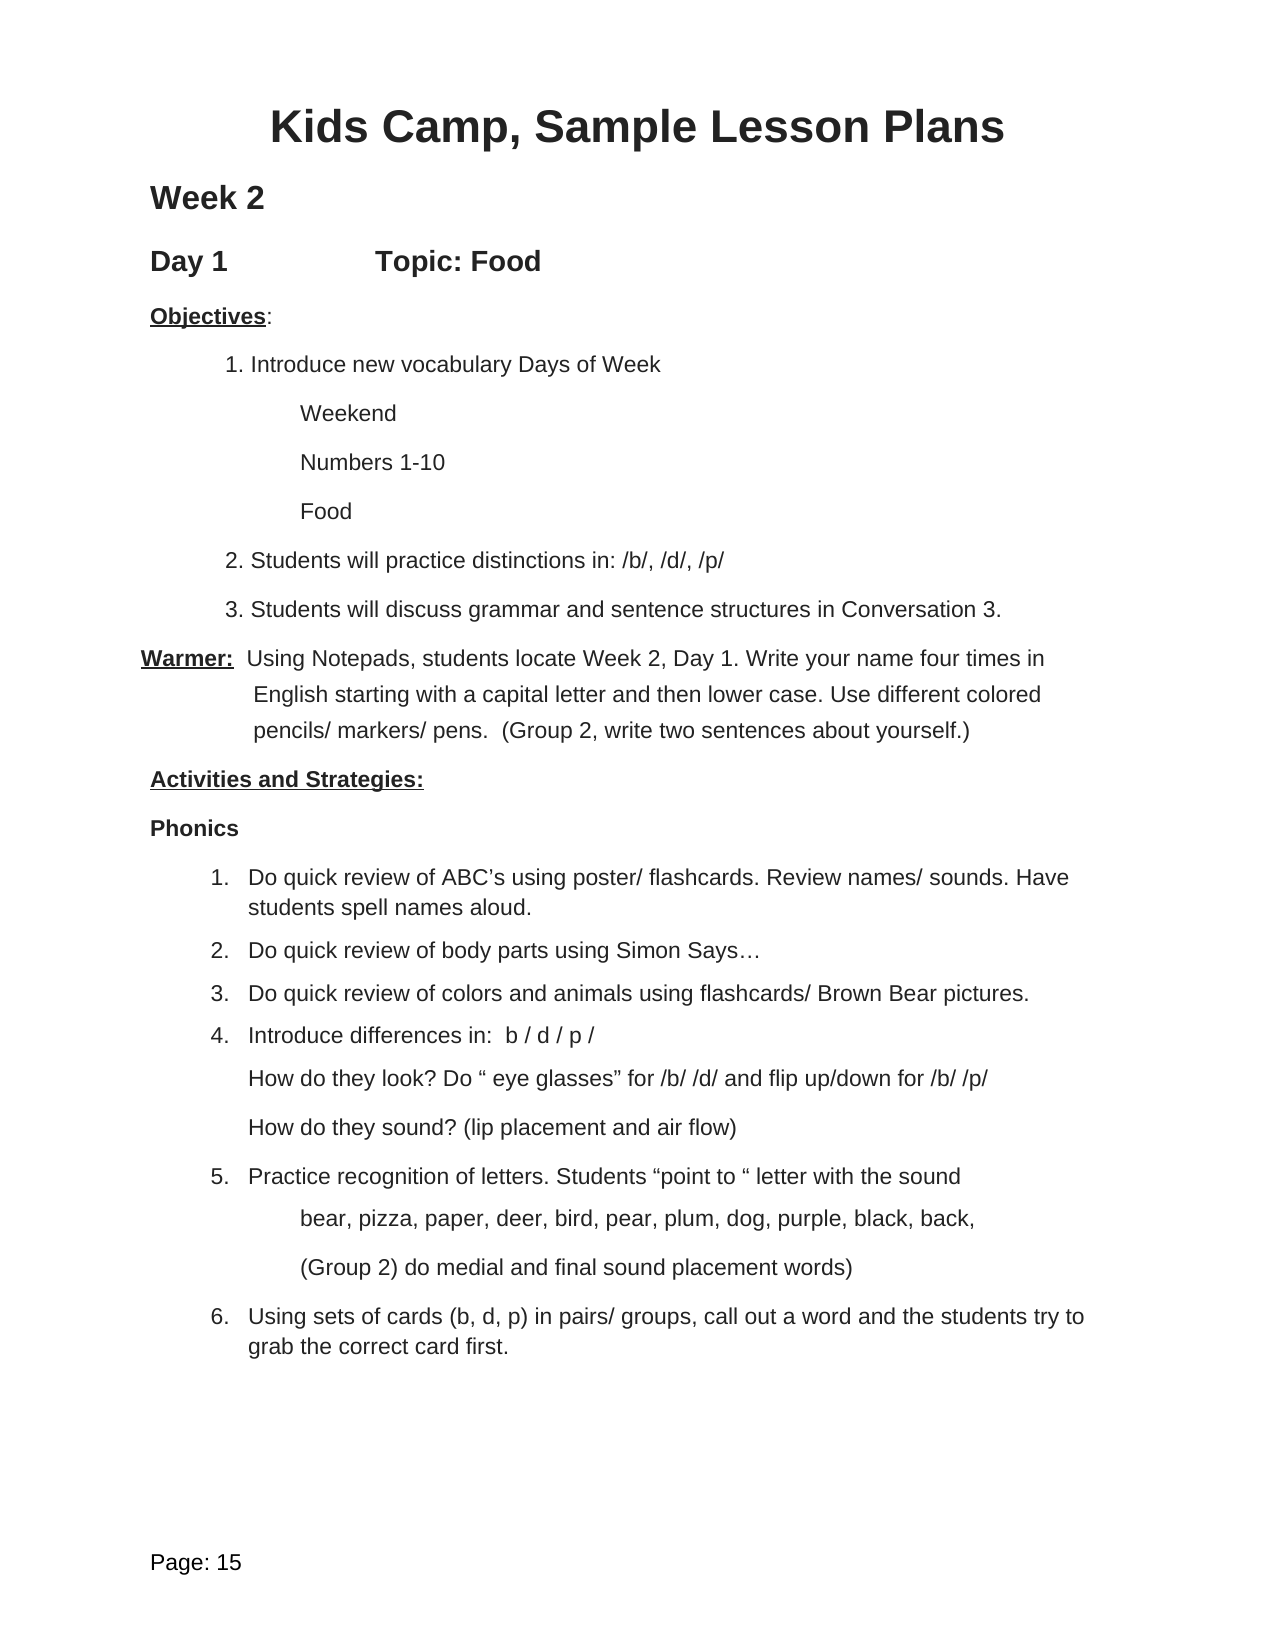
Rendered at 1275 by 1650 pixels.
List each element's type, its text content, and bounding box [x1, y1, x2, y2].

list Practice recognition of letters. Students “point to “ letter with the sound [210, 1163, 1125, 1189]
text How do they sound? (lip placement and air flow) [173, 1114, 1125, 1140]
text Activities and Strategies: [150, 766, 1125, 792]
text bear, pizza, paper, deer, bird, pear, plum, dog, purple, black, back, [225, 1205, 1125, 1232]
text 3. Students will discuss grammar and sentence structures in Conversation 3. [150, 596, 1125, 622]
text How do they look? Do “ eye glasses” for /b/ /d/ and flip up/down for /b/ /p/ [173, 1065, 1125, 1091]
text Warmer: Using Notepads, students locate Week 2, Day 1. Write your name four times in English starting with a capital letter and then lower case. Use different colored pencils/ markers/ pens. (Group 2, write two sentences about yourself.) [141, 644, 1125, 744]
list Introduce differences in: b / d / p / [210, 1022, 1125, 1048]
text 1. Introduce new vocabulary Days of Week [150, 351, 1125, 378]
text Weekend [150, 400, 1125, 427]
text Food [225, 498, 1125, 524]
list Do quick review of colors and animals using flashcards/ Brown Bear pictures. [210, 979, 1125, 1006]
text Week 2 [150, 178, 1125, 217]
text (Group 2) do medial and final sound placement words) [150, 1254, 1125, 1281]
list Using sets of cards (b, d, p) in pairs/ groups, call out a word and the students try to grab the correct card first. [210, 1303, 1125, 1359]
list Do quick review of body parts using Simon Says… [210, 937, 1125, 963]
text Numbers 1-10 [150, 449, 1125, 476]
text Objectives: [150, 303, 1125, 329]
text 2. Students will practice distinctions in: /b/, /d/, /p/ [150, 547, 1125, 573]
text Day 1 Topic: Food [150, 244, 1125, 277]
list Do quick review of ABC’s using poster/ flashcards. Review names/ sounds. Have students spell names aloud. [210, 864, 1125, 920]
text Phonics [150, 815, 1125, 841]
